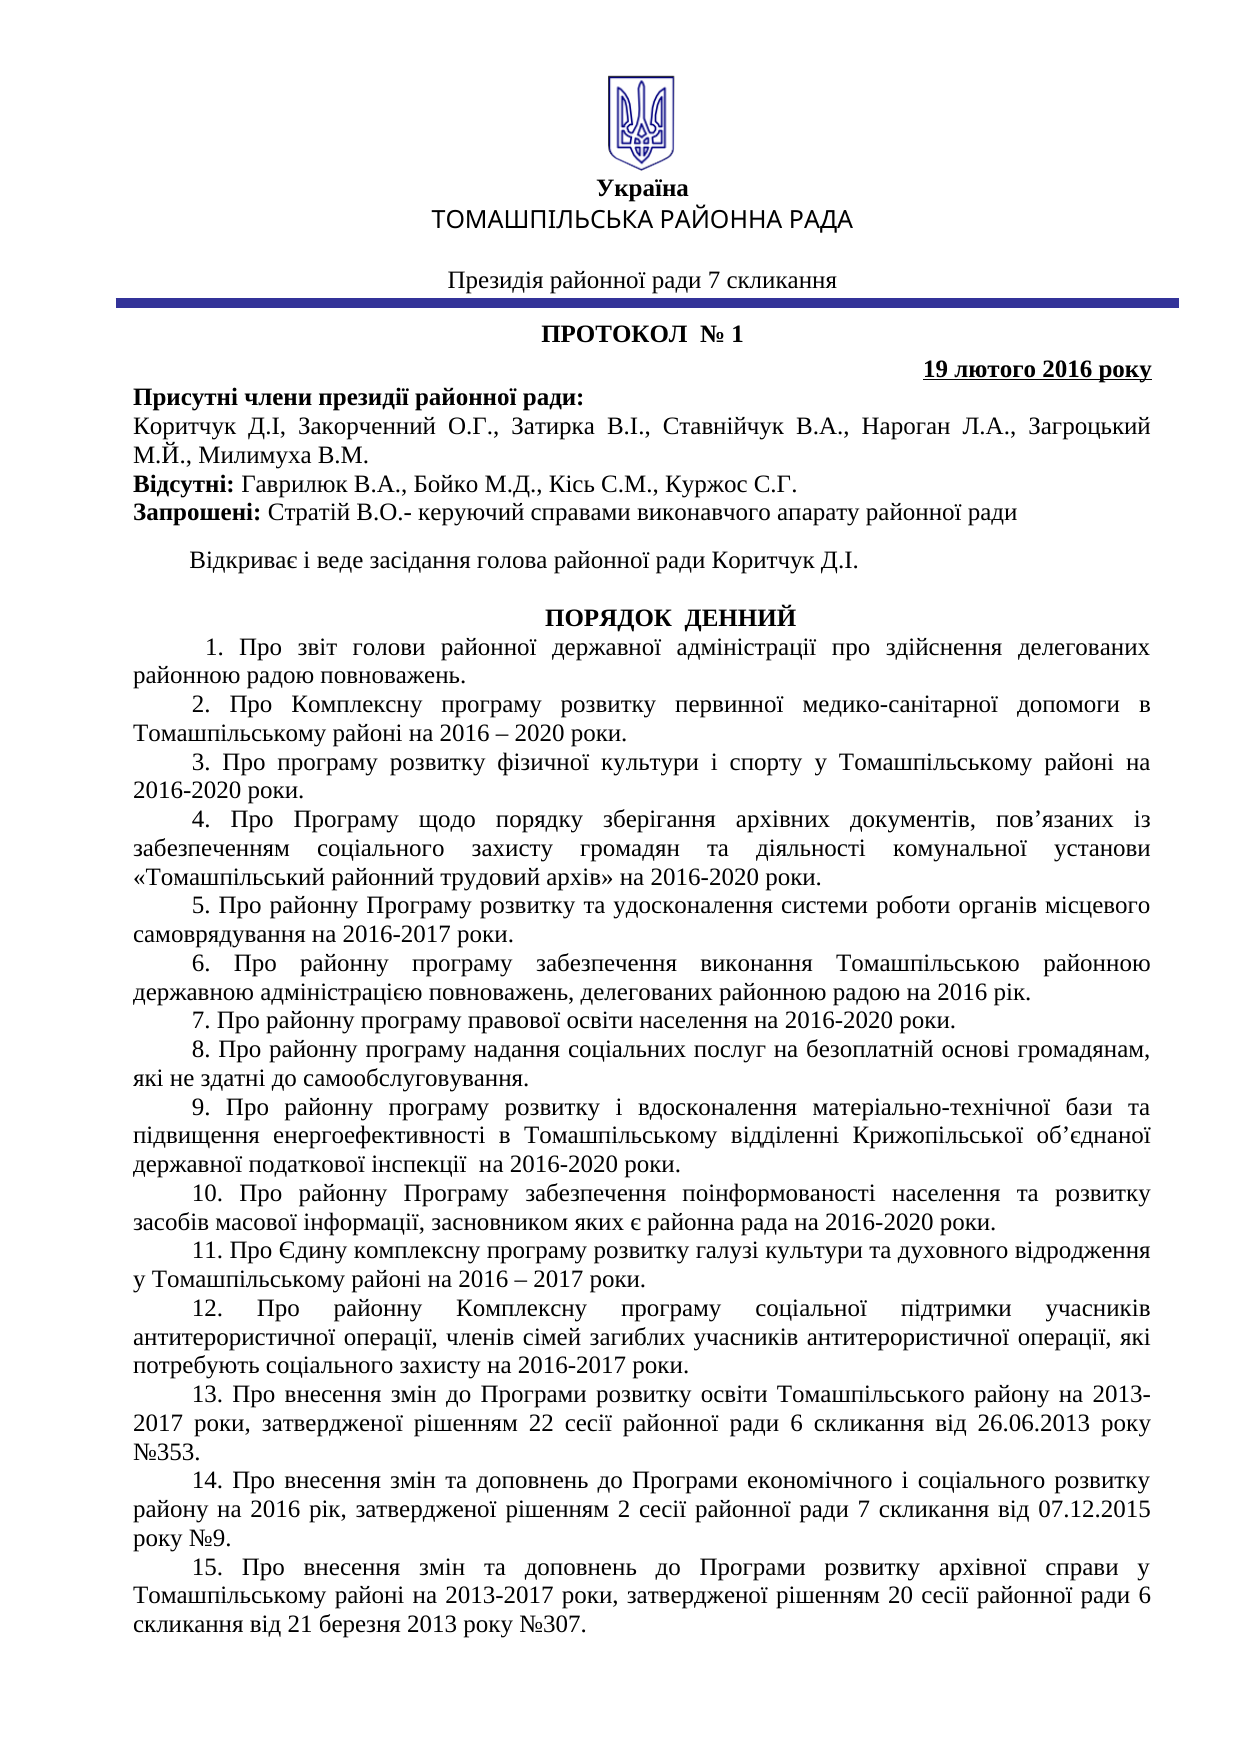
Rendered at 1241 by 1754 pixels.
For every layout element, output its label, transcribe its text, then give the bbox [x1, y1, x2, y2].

text Україна [133, 173, 1152, 202]
subtitle ТОМАШПІЛЬСЬКА РАЙОННА РАДА [133, 202, 1152, 236]
text 8. Про районну програму надання соціальних послуг на безоплатній основі громадянам, які не здатні до самообслуговування. [133, 1034, 1152, 1092]
text 4. Про Програму щодо порядку зберігання архівних документів, пов’язаних із забезпеченням соціального захисту громадян та діяльності комунальної установи «Томашпільський районний трудовий архів» на 2016-2020 роки. [133, 804, 1152, 890]
text 13. Про внесення змін до Програми розвитку освіти Томашпільського району на 2013-2017 роки, затвердженої рішенням 22 сесії районної ради 6 скликання від 26.06.2013 року №353. [133, 1379, 1152, 1465]
text Коритчук Д.І, Закорченний О.Г., Затирка В.І., Ставнійчук В.А., Нароган Л.А., Загроцький М.Й., Милимуха В.М. [133, 411, 1152, 469]
text 14. Про внесення змін та доповнень до Програми економічного і соціального розвитку району на 2016 рік, затвердженої рішенням 2 сесії районної ради 7 скликання від 07.12.2015 року №9. [133, 1465, 1152, 1552]
text Відсутні: Гаврилюк В.А., Бойко М.Д., Кісь С.М., Куржос С.Г. [133, 469, 1152, 497]
text ПОРЯДОК ДЕННИЙ [133, 603, 1152, 632]
text Президія районної ради 7 скликання [133, 265, 1152, 294]
subtitle ПРОТОКОЛ № 1 [133, 319, 1152, 347]
text 5. Про районну Програму розвитку та удосконалення системи роботи органів місцевого самоврядування на 2016-2017 роки. [133, 890, 1152, 948]
text 19 лютого 2016 року [133, 354, 1152, 382]
text 9. Про районну програму розвитку і вдосконалення матеріально-технічної бази та підвищення енергоефективності в Томашпільському відділенні Крижопільської об’єднаної державної податкової інспекції на 2016-2020 роки. [133, 1092, 1152, 1178]
text Присутні члени президії районної ради: [133, 382, 1152, 411]
text Відкриває і веде засідання голова районної ради Коритчук Д.І. [133, 545, 1152, 574]
text 1. Про звіт голови районної державної адміністрації про здійснення делегованих районною радою повноважень. [133, 632, 1152, 689]
text 11. Про Єдину комплексну програму розвитку галузі культури та духовного відродження у Томашпільському районі на 2016 – 2017 роки. [133, 1235, 1152, 1293]
text 6. Про районну програму забезпечення виконання Томашпільською районною державною адміністрацією повноважень, делегованих районною радою на 2016 рік. [133, 948, 1152, 1005]
text Запрошені: Стратій В.О.- керуючий справами виконавчого апарату районної ради [133, 497, 1152, 526]
text 3. Про програму розвитку фізичної культури і спорту у Томашпільському районі на 2016-2020 роки. [133, 747, 1152, 804]
text 2. Про Комплексну програму розвитку первинної медико-санітарної допомоги в Томашпільському районі на 2016 – 2020 роки. [133, 689, 1152, 747]
text 15. Про внесення змін та доповнень до Програми розвитку архівної справи у Томашпільському районі на 2013-2017 роки, затвердженої рішенням 20 сесії районної ради 6 скликання від 21 березня 2013 року №307. [133, 1552, 1152, 1638]
text 10. Про районну Програму забезпечення поінформованості населення та розвитку засобів масової інформації, засновником яких є районна рада на 2016-2020 роки. [133, 1178, 1152, 1235]
text 7. Про районну програму правової освіти населення на 2016-2020 роки. [133, 1005, 1152, 1034]
text 12. Про районну Комплексну програму соціальної підтримки учасників антитерористичної операції, членів сімей загиблих учасників антитерористичної операції, які потребують соціального захисту на 2016-2017 роки. [133, 1293, 1152, 1379]
